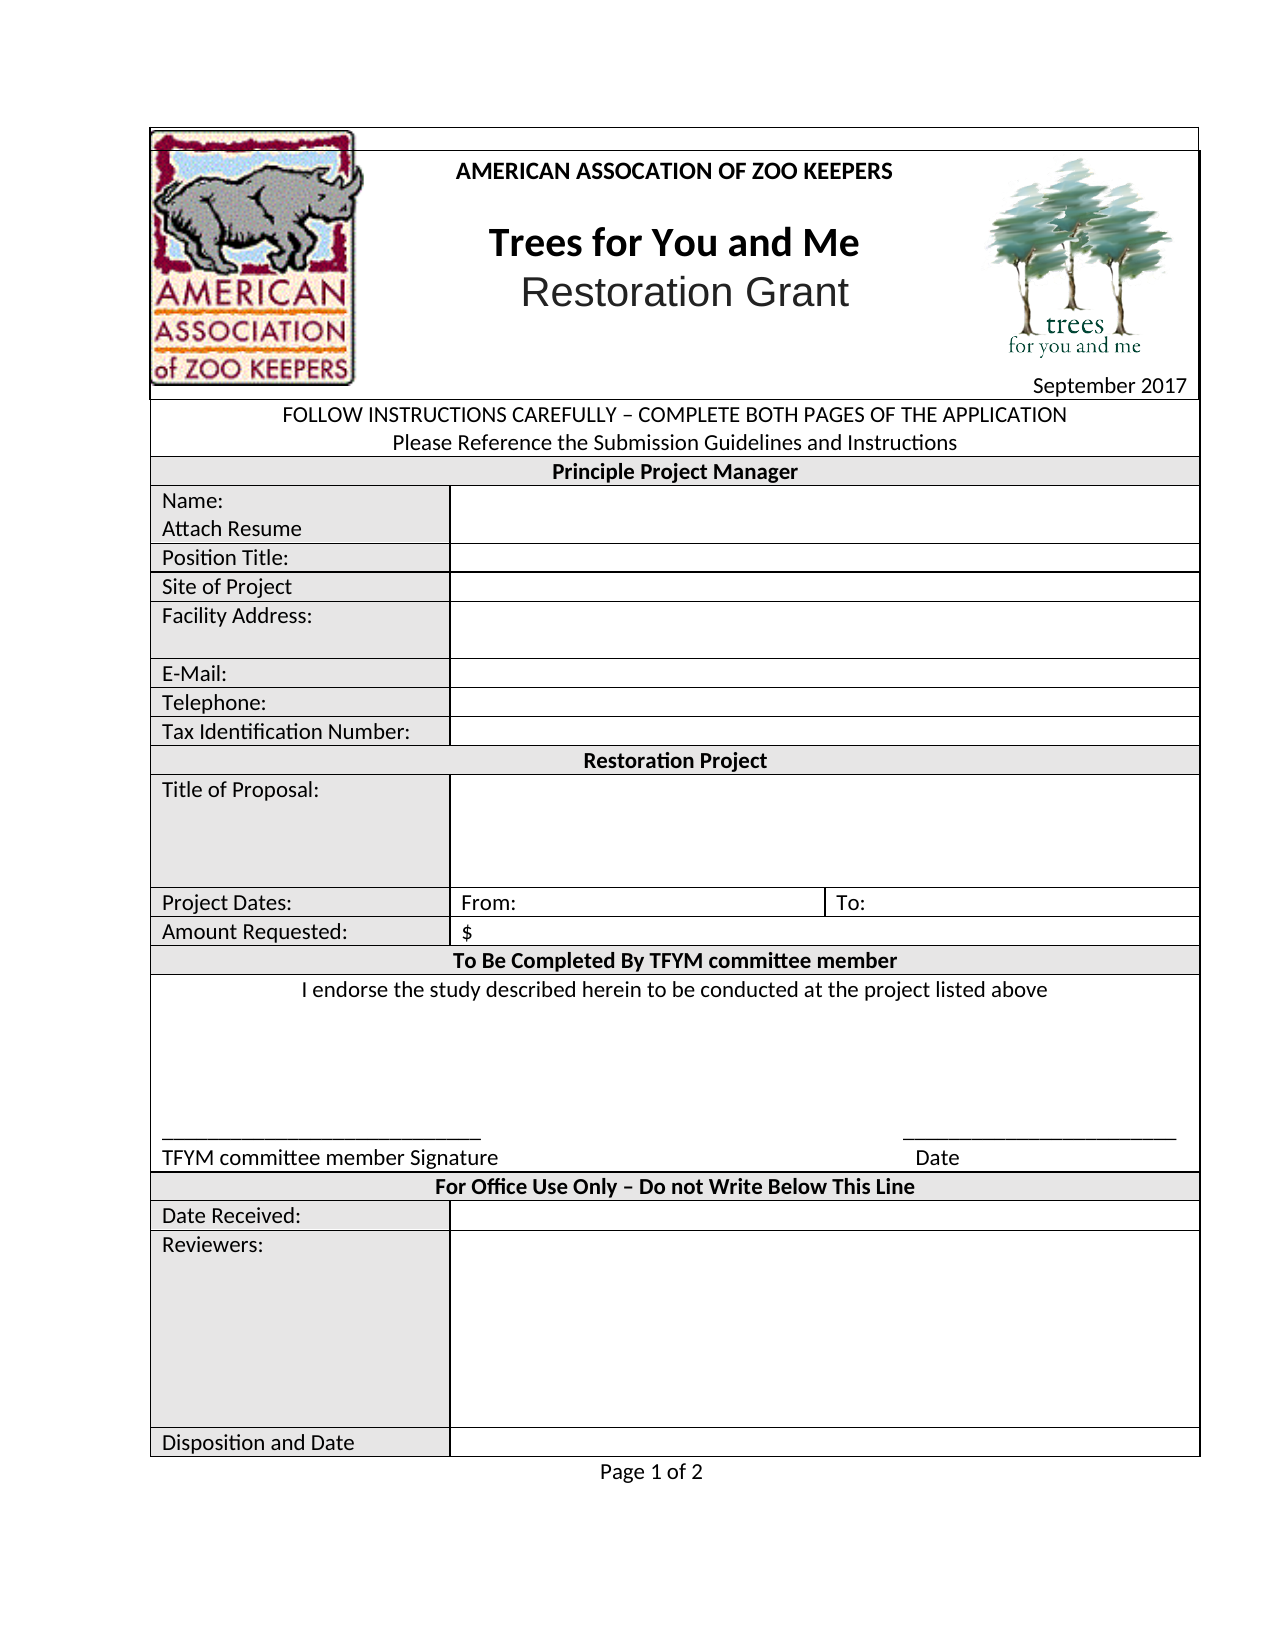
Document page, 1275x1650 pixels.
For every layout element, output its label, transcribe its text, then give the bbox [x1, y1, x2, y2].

table_header FOLLOW INSTRUCTIONS CAREFULLY – COMPLETE BOTH PAGES OF THE APPLICATION Please Reference the Submission Guidelines and Instructions [151, 400, 1199, 456]
table_cell For Office Use Only – Do not Write Below This Line [151, 1173, 1199, 1200]
table_cell [451, 544, 1199, 571]
table_cell $ [451, 917, 1199, 945]
table_cell [451, 602, 1199, 658]
table_cell To: [826, 888, 1199, 916]
table_cell Site of Project [151, 573, 449, 601]
table_cell [451, 717, 1199, 745]
table_cell Position Title: [151, 544, 449, 571]
table_cell [451, 775, 1199, 887]
table_cell [451, 659, 1199, 687]
table_cell Project Dates: [151, 888, 449, 916]
table_cell [451, 573, 1199, 601]
table_cell Title of Proposal: [151, 775, 449, 887]
table_cell [451, 1428, 1199, 1456]
table_cell Principle Project Manager [151, 457, 1199, 485]
table_cell To Be Completed By TFYM committee member [151, 946, 1199, 974]
table_cell Date Received: [151, 1201, 449, 1229]
table_cell [451, 1231, 1199, 1427]
table_header AMERICAN ASSOCATION OF ZOO KEEPERS Trees for You and Me Restoration Grant September 2017 [151, 128, 1198, 399]
table_cell Reviewers: [151, 1231, 449, 1427]
table_cell Facility Address: [151, 602, 449, 658]
table_cell [451, 486, 1199, 542]
table_cell Telephone: [151, 688, 449, 716]
table_cell Name: Attach Resume [151, 486, 449, 542]
text Page 1 of 2 [150, 1457, 1125, 1485]
table_cell Amount Requested: [151, 917, 449, 945]
table_cell E-Mail: [151, 659, 449, 687]
table_cell Restoration Project [151, 746, 1199, 774]
table_cell [451, 1201, 1199, 1229]
table_cell I endorse the study described herein to be conducted at the project listed above ____________________________ ________________________ TFYM committee member Signature Date [151, 975, 1199, 1171]
table_cell [451, 688, 1199, 716]
table_cell From: [451, 888, 824, 916]
table_cell Tax Identification Number: [151, 717, 449, 745]
table_cell Disposition and Date [151, 1428, 449, 1456]
